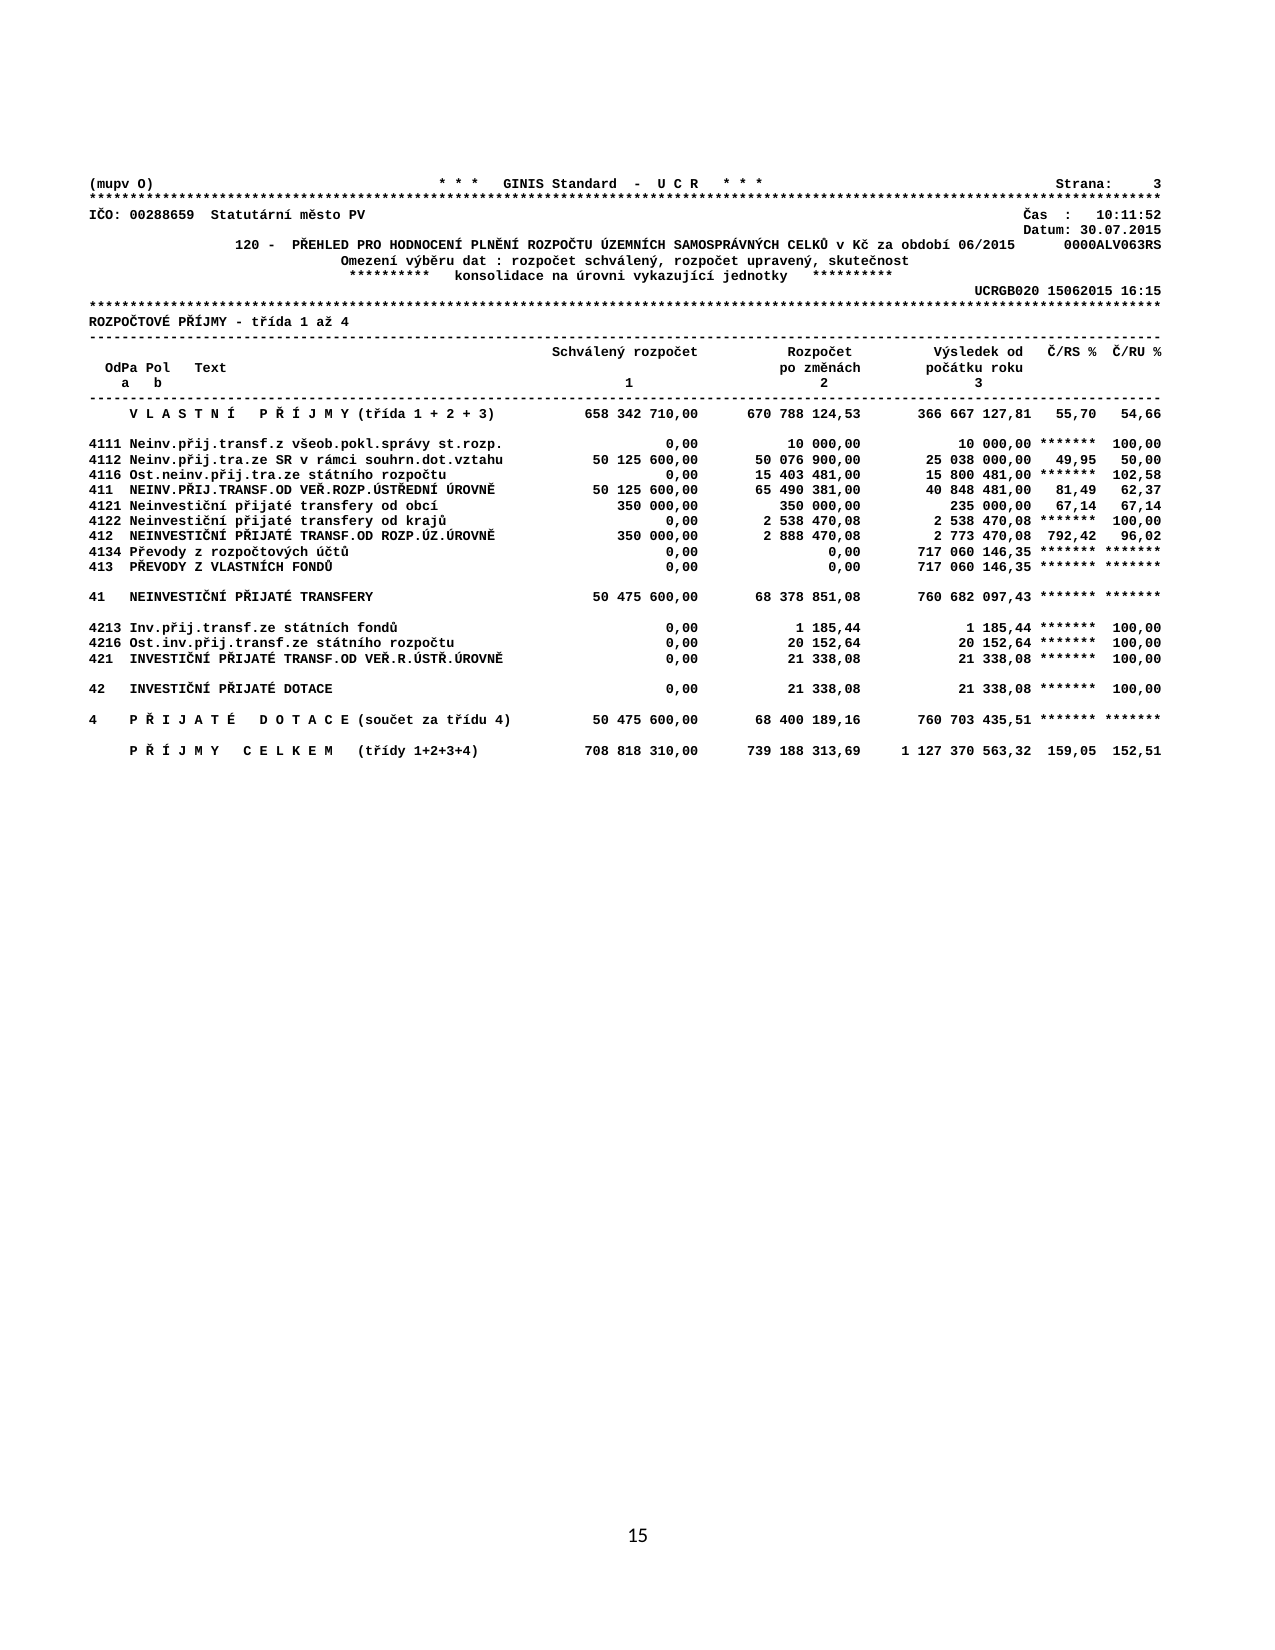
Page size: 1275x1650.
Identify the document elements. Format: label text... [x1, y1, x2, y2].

text ------------------------------------------------------------------------------------------------------------------------------------ [89, 392, 1186, 407]
text 4 P Ř I J A T É D O T A C E (součet za třídu 4) 50 475 600,00 68 400 189,16 760 703 435,51 ******* ******* [89, 713, 1186, 728]
text 41 NEINVESTIČNÍ PŘIJATÉ TRANSFERY 50 475 600,00 68 378 851,08 760 682 097,43 ******* ******* [89, 591, 1186, 606]
text Schválený rozpočet Rozpočet Výsledek od Č/RS % Č/RU % [89, 346, 1186, 361]
text ROZPOČTOVÉ PŘÍJMY - třída 1 až 4 [89, 315, 1186, 330]
text 4111 Neinv.přij.transf.z všeob.pokl.správy st.rozp. 0,00 10 000,00 10 000,00 ******* 100,00 [89, 437, 1186, 453]
text 4134 Převody z rozpočtových účtů 0,00 0,00 717 060 146,35 ******* ******* [89, 545, 1186, 560]
text UCRGB020 15062015 16:15 [89, 284, 1186, 300]
text ************************************************************************************************************************************ [89, 300, 1186, 315]
text OdPa Pol Text po změnách počátku roku [89, 361, 1186, 376]
text a b 1 2 3 [89, 376, 1186, 392]
text P Ř Í J M Y C E L K E M (třídy 1+2+3+4) 708 818 310,00 739 188 313,69 1 127 370 563,32 159,05 152,51 [89, 744, 1186, 759]
text (mupv O) * * * GINIS Standard - U C R * * * Strana: 3 [89, 177, 1186, 192]
text 4112 Neinv.přij.tra.ze SR v rámci souhrn.dot.vztahu 50 125 600,00 50 076 900,00 25 038 000,00 49,95 50,00 [89, 453, 1186, 468]
text 421 INVESTIČNÍ PŘIJATÉ TRANSF.OD VEŘ.R.ÚSTŘ.ÚROVNĚ 0,00 21 338,08 21 338,08 ******* 100,00 [89, 652, 1186, 667]
text V L A S T N Í P Ř Í J M Y (třída 1 + 2 + 3) 658 342 710,00 670 788 124,53 366 667 127,81 55,70 54,66 [89, 407, 1186, 422]
text ********** konsolidace na úrovni vykazující jednotky ********** [89, 269, 1186, 284]
text 4122 Neinvestiční přijaté transfery od krajů 0,00 2 538 470,08 2 538 470,08 ******* 100,00 [89, 514, 1186, 529]
text 411 NEINV.PŘIJ.TRANSF.OD VEŘ.ROZP.ÚSTŘEDNÍ ÚROVNĚ 50 125 600,00 65 490 381,00 40 848 481,00 81,49 62,37 [89, 483, 1186, 499]
text 120 - PŘEHLED PRO HODNOCENÍ PLNĚNÍ ROZPOČTU ÚZEMNÍCH SAMOSPRÁVNÝCH CELKŮ v Kč za období 06/2015 0000ALV063RS [89, 238, 1186, 254]
text ------------------------------------------------------------------------------------------------------------------------------------ [89, 330, 1186, 346]
text 413 PŘEVODY Z VLASTNÍCH FONDŮ 0,00 0,00 717 060 146,35 ******* ******* [89, 560, 1186, 575]
text 412 NEINVESTIČNÍ PŘIJATÉ TRANSF.OD ROZP.ÚZ.ÚROVNĚ 350 000,00 2 888 470,08 2 773 470,08 792,42 96,02 [89, 529, 1186, 545]
text 4216 Ost.inv.přij.transf.ze státního rozpočtu 0,00 20 152,64 20 152,64 ******* 100,00 [89, 637, 1186, 652]
text 4121 Neinvestiční přijaté transfery od obcí 350 000,00 350 000,00 235 000,00 67,14 67,14 [89, 499, 1186, 514]
text IČO: 00288659 Statutární město PV Čas : 10:11:52 [89, 208, 1186, 223]
text 42 INVESTIČNÍ PŘIJATÉ DOTACE 0,00 21 338,08 21 338,08 ******* 100,00 [89, 682, 1186, 698]
text 4213 Inv.přij.transf.ze státních fondů 0,00 1 185,44 1 185,44 ******* 100,00 [89, 621, 1186, 637]
text 4116 Ost.neinv.přij.tra.ze státního rozpočtu 0,00 15 403 481,00 15 800 481,00 ******* 102,58 [89, 468, 1186, 483]
text Datum: 30.07.2015 [89, 223, 1186, 238]
text ************************************************************************************************************************************ [89, 192, 1186, 208]
text Omezení výběru dat : rozpočet schválený, rozpočet upravený, skutečnost [89, 254, 1186, 269]
